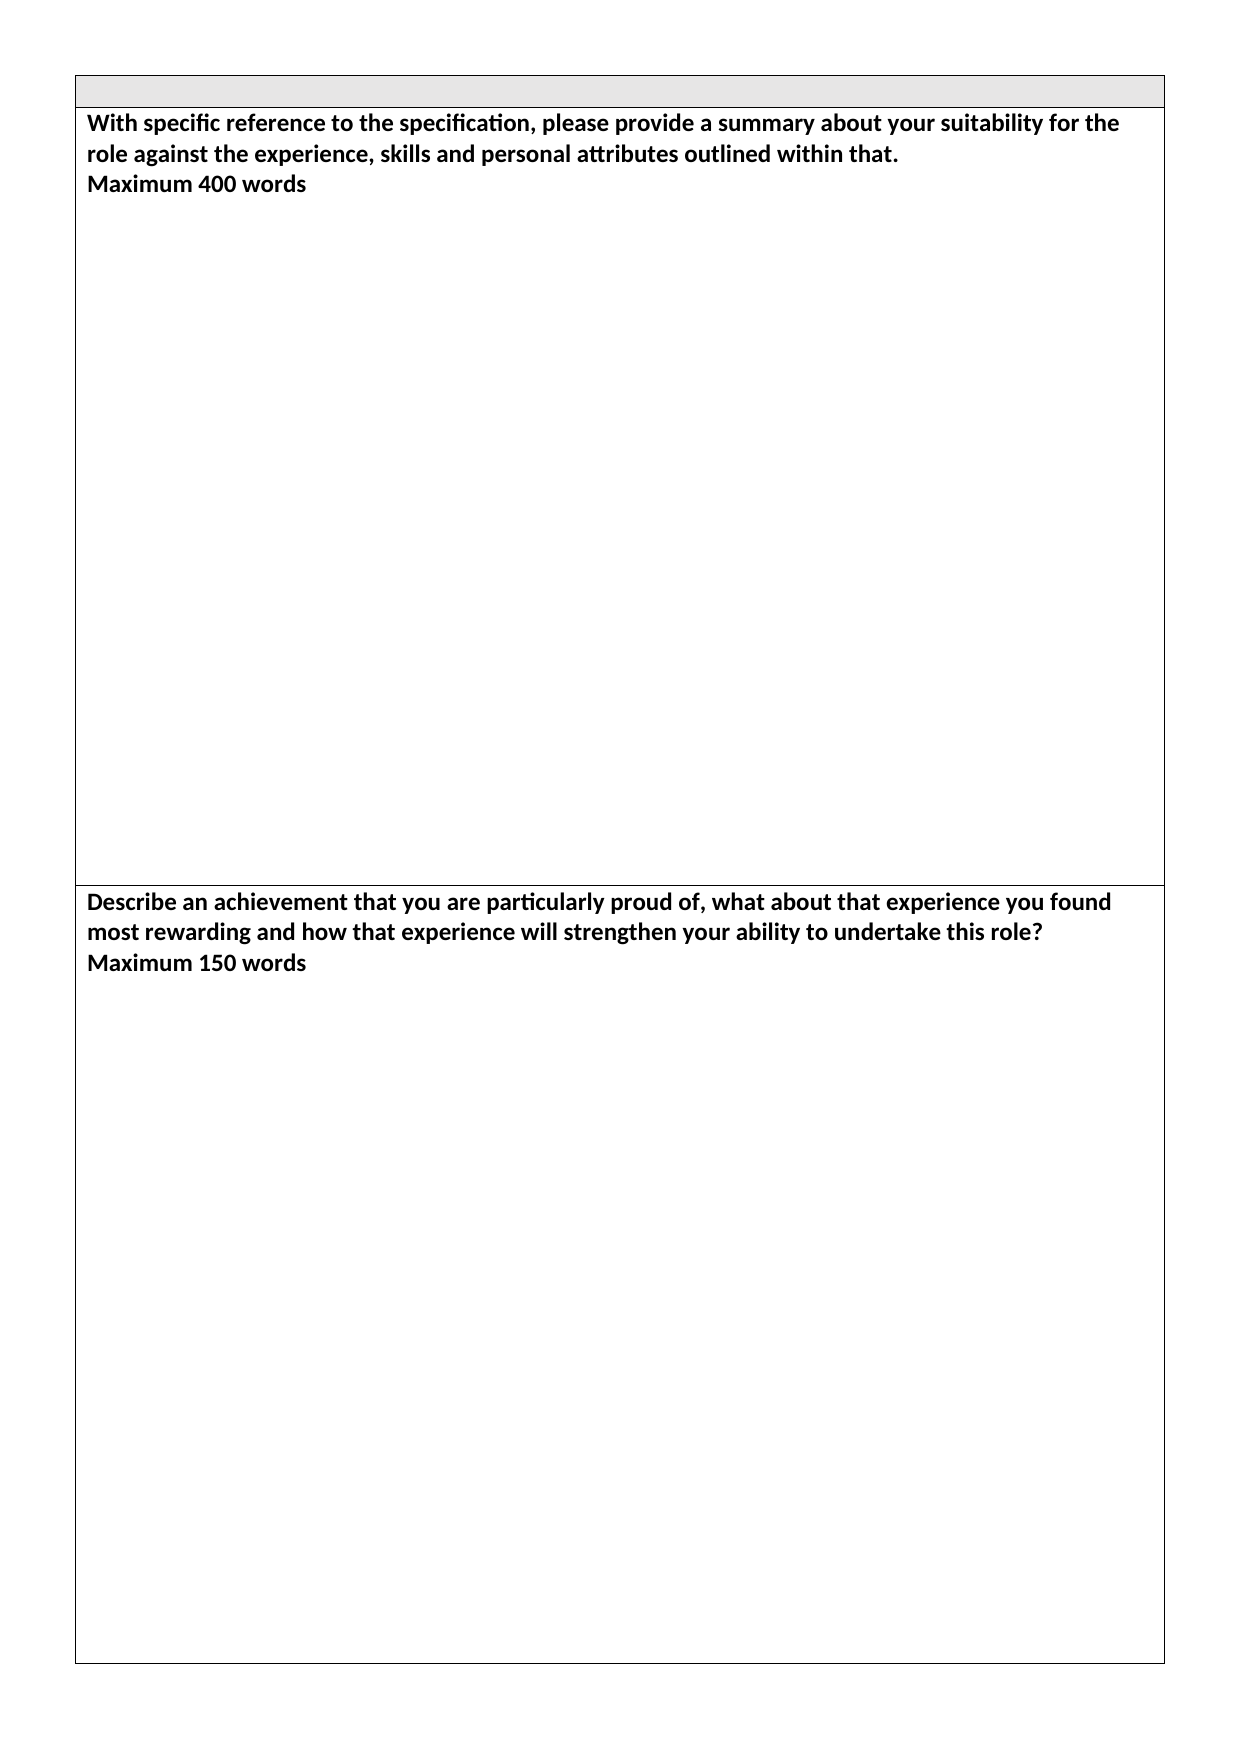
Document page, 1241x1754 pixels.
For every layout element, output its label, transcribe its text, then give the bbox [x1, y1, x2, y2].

table_cell Describe an achievement that you are particularly proud of, what about that experience you found most rewarding and how that experience will strengthen your ability to undertake this role? Maximum 150 words [76, 886, 1164, 1663]
table_cell With specific reference to the specification, please provide a summary about your suitability for the role against the experience, skills and personal attributes outlined within that. Maximum 400 words [76, 108, 1164, 885]
table_cell [76, 76, 1164, 107]
